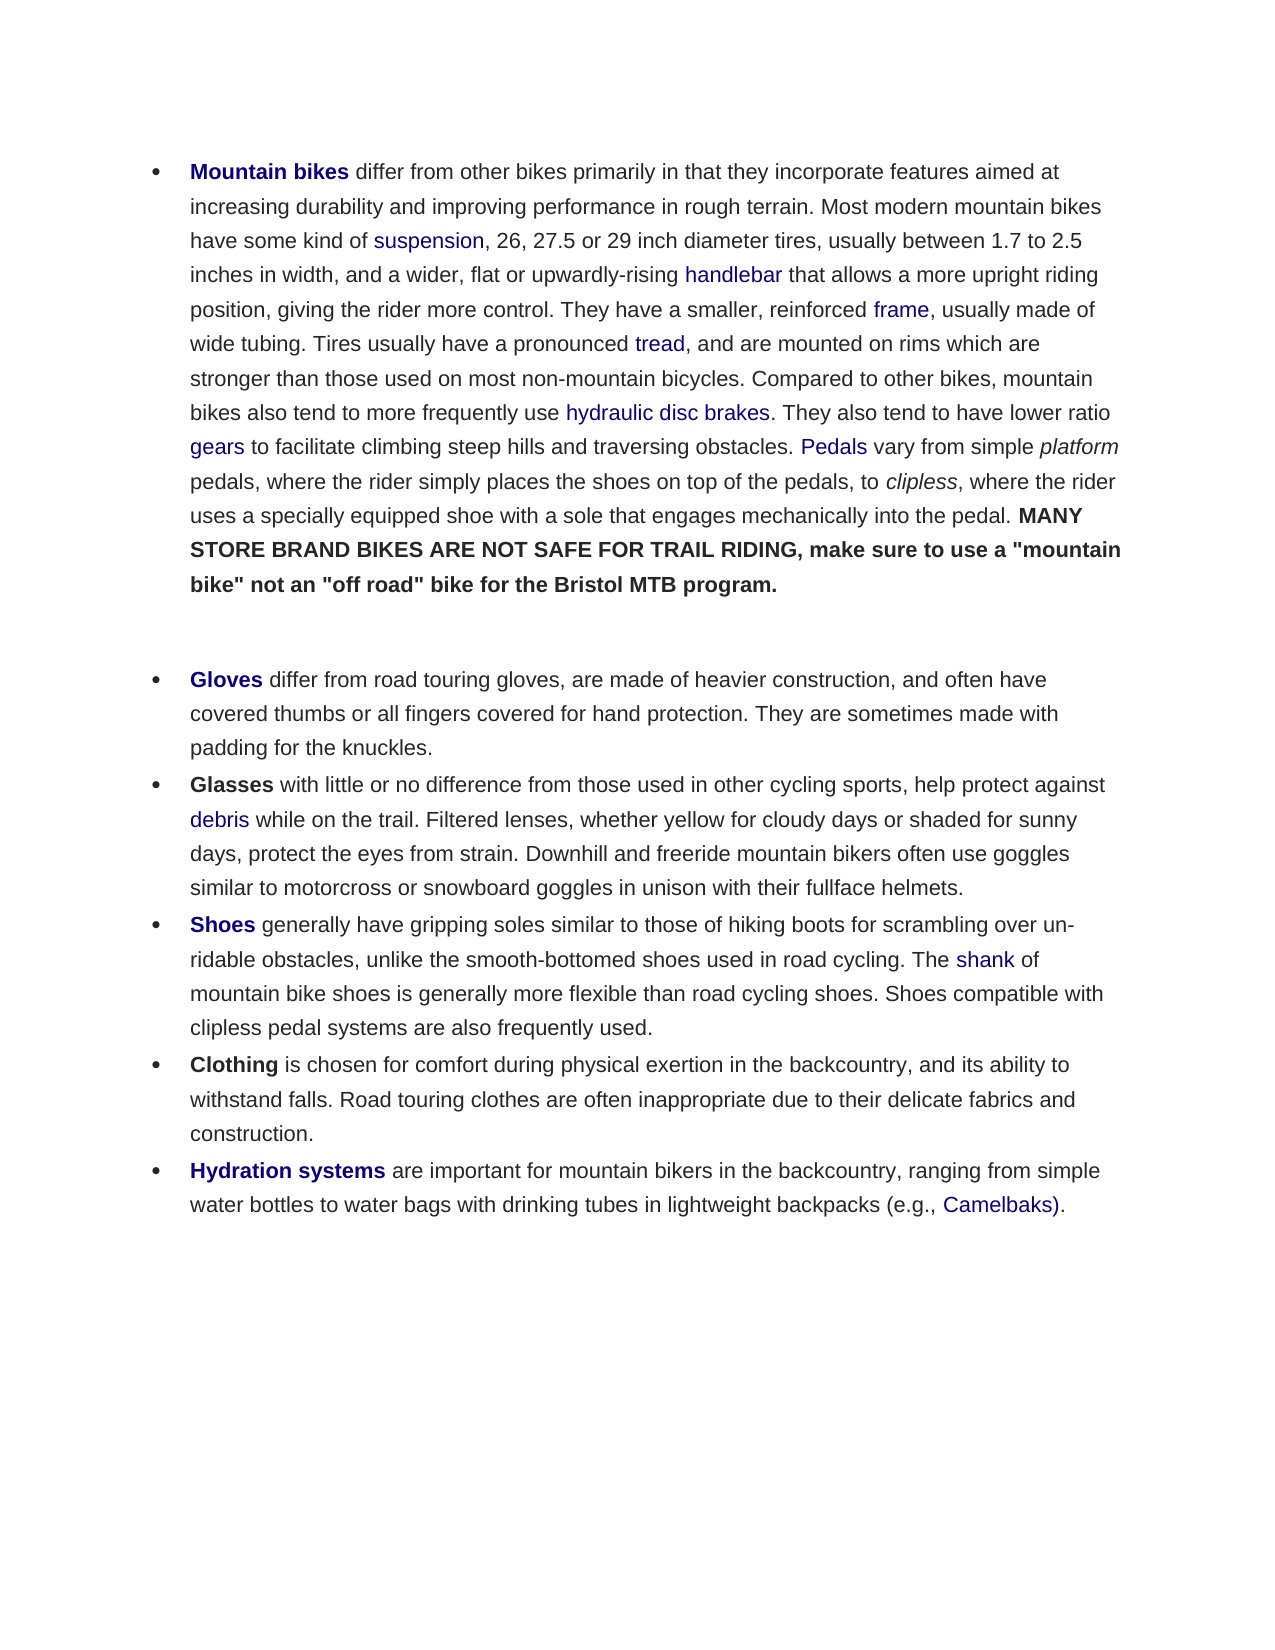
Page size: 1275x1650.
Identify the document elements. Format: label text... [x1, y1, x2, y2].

list Hydration systems are important for mountain bikers in the backcountry, ranging from simple water bottles to water bags with drinking tubes in lightweight backpacks (e.g., Camelbaks). [152, 1148, 1125, 1217]
list Glasses with little or no difference from those used in other cycling sports, help protect against debris while on the trail. Filtered lenses, whether yellow for cloudy days or shaded for sunny days, protect the eyes from strain. Downhill and freeride mountain bikers often use goggles similar to motorcross or snowboard goggles in unison with their fullface helmets. [152, 763, 1125, 900]
list Shoes generally have gripping soles similar to those of hiking boots for scrambling over un-ridable obstacles, unlike the smooth-bottomed shoes used in road cycling. The shank of mountain bike shoes is generally more flexible than road cycling shoes. Shoes compatible with clipless pedal systems are also frequently used. [152, 903, 1125, 1040]
list Clothing is chosen for comfort during physical exertion in the backcountry, and its ability to withstand falls. Road touring clothes are often inappropriate due to their delicate fabrics and construction. [152, 1043, 1125, 1146]
list Mountain bikes differ from other bikes primarily in that they incorporate features aimed at increasing durability and improving performance in rough terrain. Most modern mountain bikes have some kind of suspension, 26, 27.5 or 29 inch diameter tires, usually between 1.7 to 2.5 inches in width, and a wider, flat or upwardly-rising handlebar that allows a more upright riding position, giving the rider more control. They have a smaller, reinforced frame, usually made of wide tubing. Tires usually have a pronounced tread, and are mounted on rims which are stronger than those used on most non-mountain bicycles. Compared to other bikes, mountain bikes also tend to more frequently use hydraulic disc brakes. They also tend to have lower ratio gears to facilitate climbing steep hills and traversing obstacles. Pedals vary from simple platform pedals, where the rider simply places the shoes on top of the pedals, to clipless, where the rider uses a specially equipped shoe with a sole that engages mechanically into the pedal. MANY STORE BRAND BIKES ARE NOT SAFE FOR TRAIL RIDING, make sure to use a "mountain bike" not an "off road" bike for the Bristol MTB program. [152, 150, 1125, 597]
list Gloves differ from road touring gloves, are made of heavier construction, and often have covered thumbs or all fingers covered for hand protection. They are sometimes made with padding for the knuckles. [152, 657, 1125, 760]
